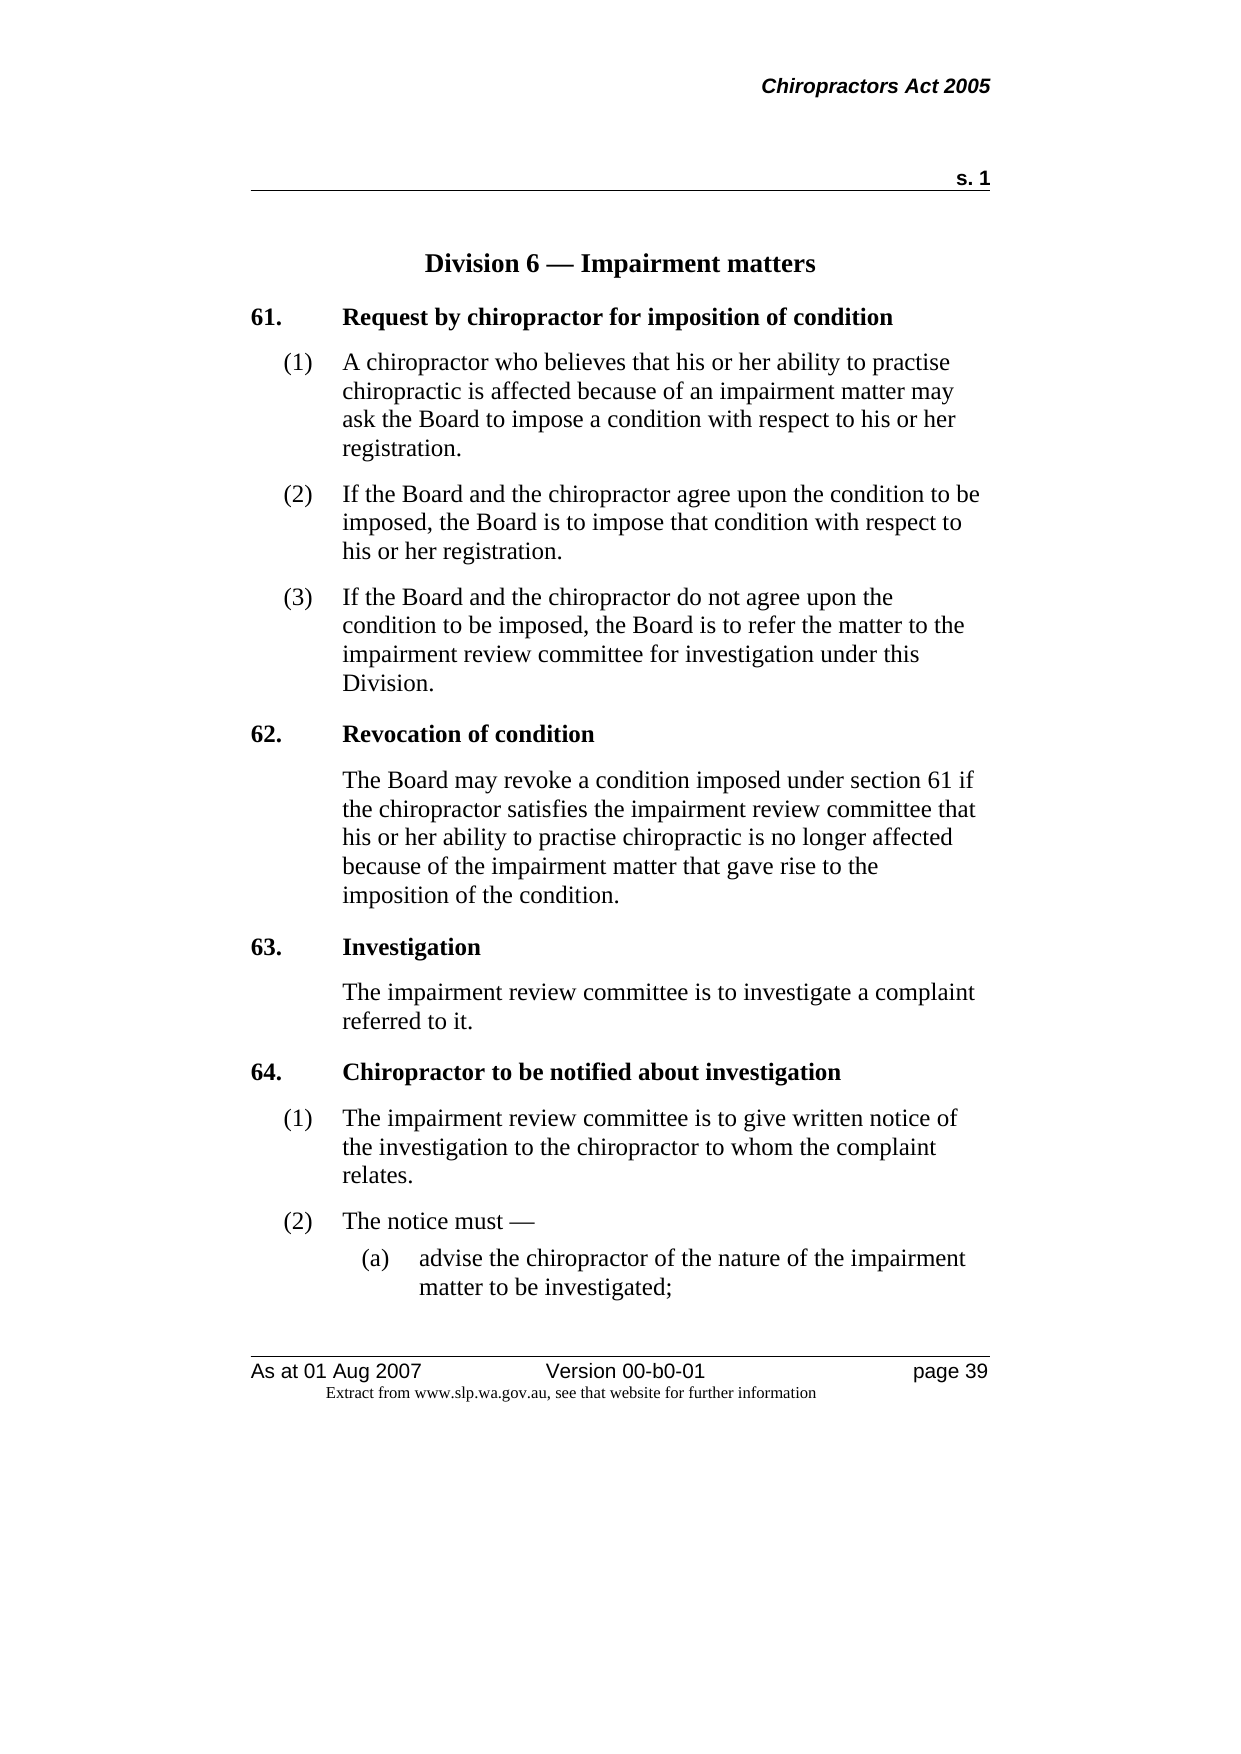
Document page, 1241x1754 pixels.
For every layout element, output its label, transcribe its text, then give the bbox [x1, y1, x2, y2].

text (2) If the Board and the chiropractor agree upon the condition to be imposed, the Board is to impose that condition with respect to his or her registration. [251, 479, 990, 565]
text (a) advise the chiropractor of the nature of the impairment matter to be investigated; [251, 1243, 990, 1300]
text (3) If the Board and the chiropractor do not agree upon the condition to be imposed, the Board is to refer the matter to the impairment review committee for investigation under this Division. [251, 582, 990, 697]
subtitle Division 6 — Impairment matters [251, 247, 990, 279]
text (2) The notice must — [251, 1206, 990, 1234]
subtitle 63. Investigation [251, 932, 990, 960]
subtitle 62. Revocation of condition [251, 719, 990, 748]
text The impairment review committee is to investigate a complaint referred to it. [251, 977, 990, 1034]
text The Board may revoke a condition imposed under section 61 if the chiropractor satisfies the impairment review committee that his or her ability to practise chiropractic is no longer affected because of the impairment matter that gave rise to the imposition of the condition. [251, 765, 990, 909]
text (1) A chiropractor who believes that his or her ability to practise chiropractic is affected because of an impairment matter may ask the Board to impose a condition with respect to his or her registration. [251, 347, 990, 462]
subtitle 61. Request by chiropractor for imposition of condition [251, 302, 990, 330]
text (1) The impairment review committee is to give written notice of the investigation to the chiropractor to whom the complaint relates. [251, 1103, 990, 1189]
subtitle 64. Chiropractor to be notified about investigation [251, 1057, 990, 1086]
